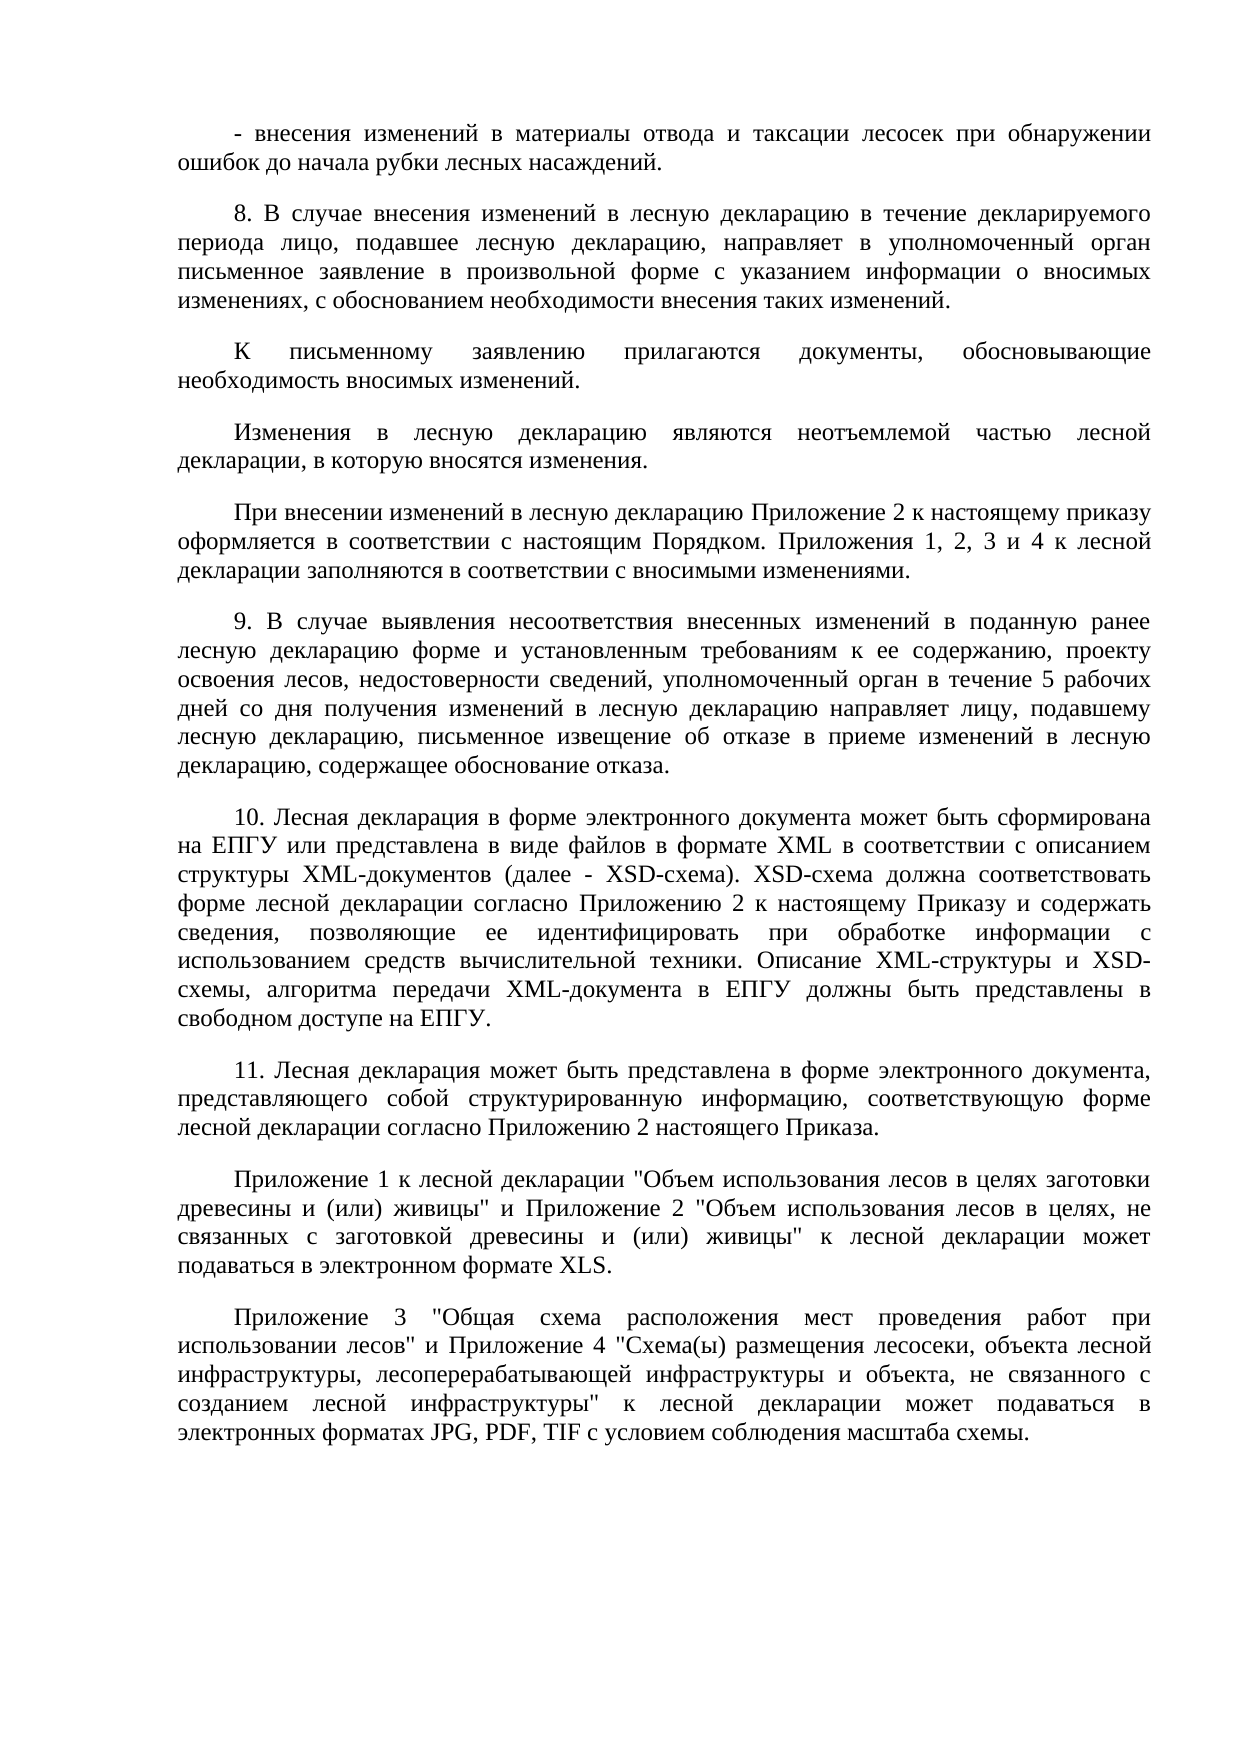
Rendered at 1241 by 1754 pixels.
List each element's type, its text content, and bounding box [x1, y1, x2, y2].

text При внесении изменений в лесную декларацию Приложение 2 к настоящему приказу оформляется в соответствии с настоящим Порядком. Приложения 1, 2, 3 и 4 к лесной декларации заполняются в соответствии с вносимыми изменениями. [177, 497, 1152, 583]
text Изменения в лесную декларацию являются неотъемлемой частью лесной декларации, в которую вносятся изменения. [177, 417, 1152, 474]
text 11. Лесная декларация может быть представлена в форме электронного документа, представляющего собой структурированную информацию, соответствующую форме лесной декларации согласно Приложению 2 настоящего Приказа. [177, 1055, 1152, 1141]
text Приложение 3 "Общая схема расположения мест проведения работ при использовании лесов" и Приложение 4 "Схема(ы) размещения лесосеки, объекта лесной инфраструктуры, лесоперерабатывающей инфраструктуры и объекта, не связанного с созданием лесной инфраструктуры" к лесной декларации может подаваться в электронных форматах JPG, PDF, TIF с условием соблюдения масштаба схемы. [177, 1302, 1152, 1446]
text 10. Лесная декларация в форме электронного документа может быть сформирована на ЕПГУ или представлена в виде файлов в формате XML в соответствии с описанием структуры XML-документов (далее - XSD-схема). XSD-схема должна соответствовать форме лесной декларации согласно Приложению 2 к настоящему Приказу и содержать сведения, позволяющие ее идентифицировать при обработке информации с использованием средств вычислительной техники. Описание XML-структуры и XSD-схемы, алгоритма передачи XML-документа в ЕПГУ должны быть представлены в свободном доступе на ЕПГУ. [177, 802, 1152, 1032]
text 9. В случае выявления несоответствия внесенных изменений в поданную ранее лесную декларацию форме и установленным требованиям к ее содержанию, проекту освоения лесов, недостоверности сведений, уполномоченный орган в течение 5 рабочих дней со дня получения изменений в лесную декларацию направляет лицу, подавшему лесную декларацию, письменное извещение об отказе в приеме изменений в лесную декларацию, содержащее обоснование отказа. [177, 606, 1152, 779]
text К письменному заявлению прилагаются документы, обосновывающие необходимость вносимых изменений. [177, 336, 1152, 394]
text 8. В случае внесения изменений в лесную декларацию в течение декларируемого периода лицо, подавшее лесную декларацию, направляет в уполномоченный орган письменное заявление в произвольной форме с указанием информации о вносимых изменениях, с обоснованием необходимости внесения таких изменений. [177, 198, 1152, 313]
text - внесения изменений в материалы отвода и таксации лесосек при обнаружении ошибок до начала рубки лесных насаждений. [177, 118, 1152, 176]
text Приложение 1 к лесной декларации "Объем использования лесов в целях заготовки древесины и (или) живицы" и Приложение 2 "Объем использования лесов в целях, не связанных с заготовкой древесины и (или) живицы" к лесной декларации может подаваться в электронном формате XLS. [177, 1164, 1152, 1279]
